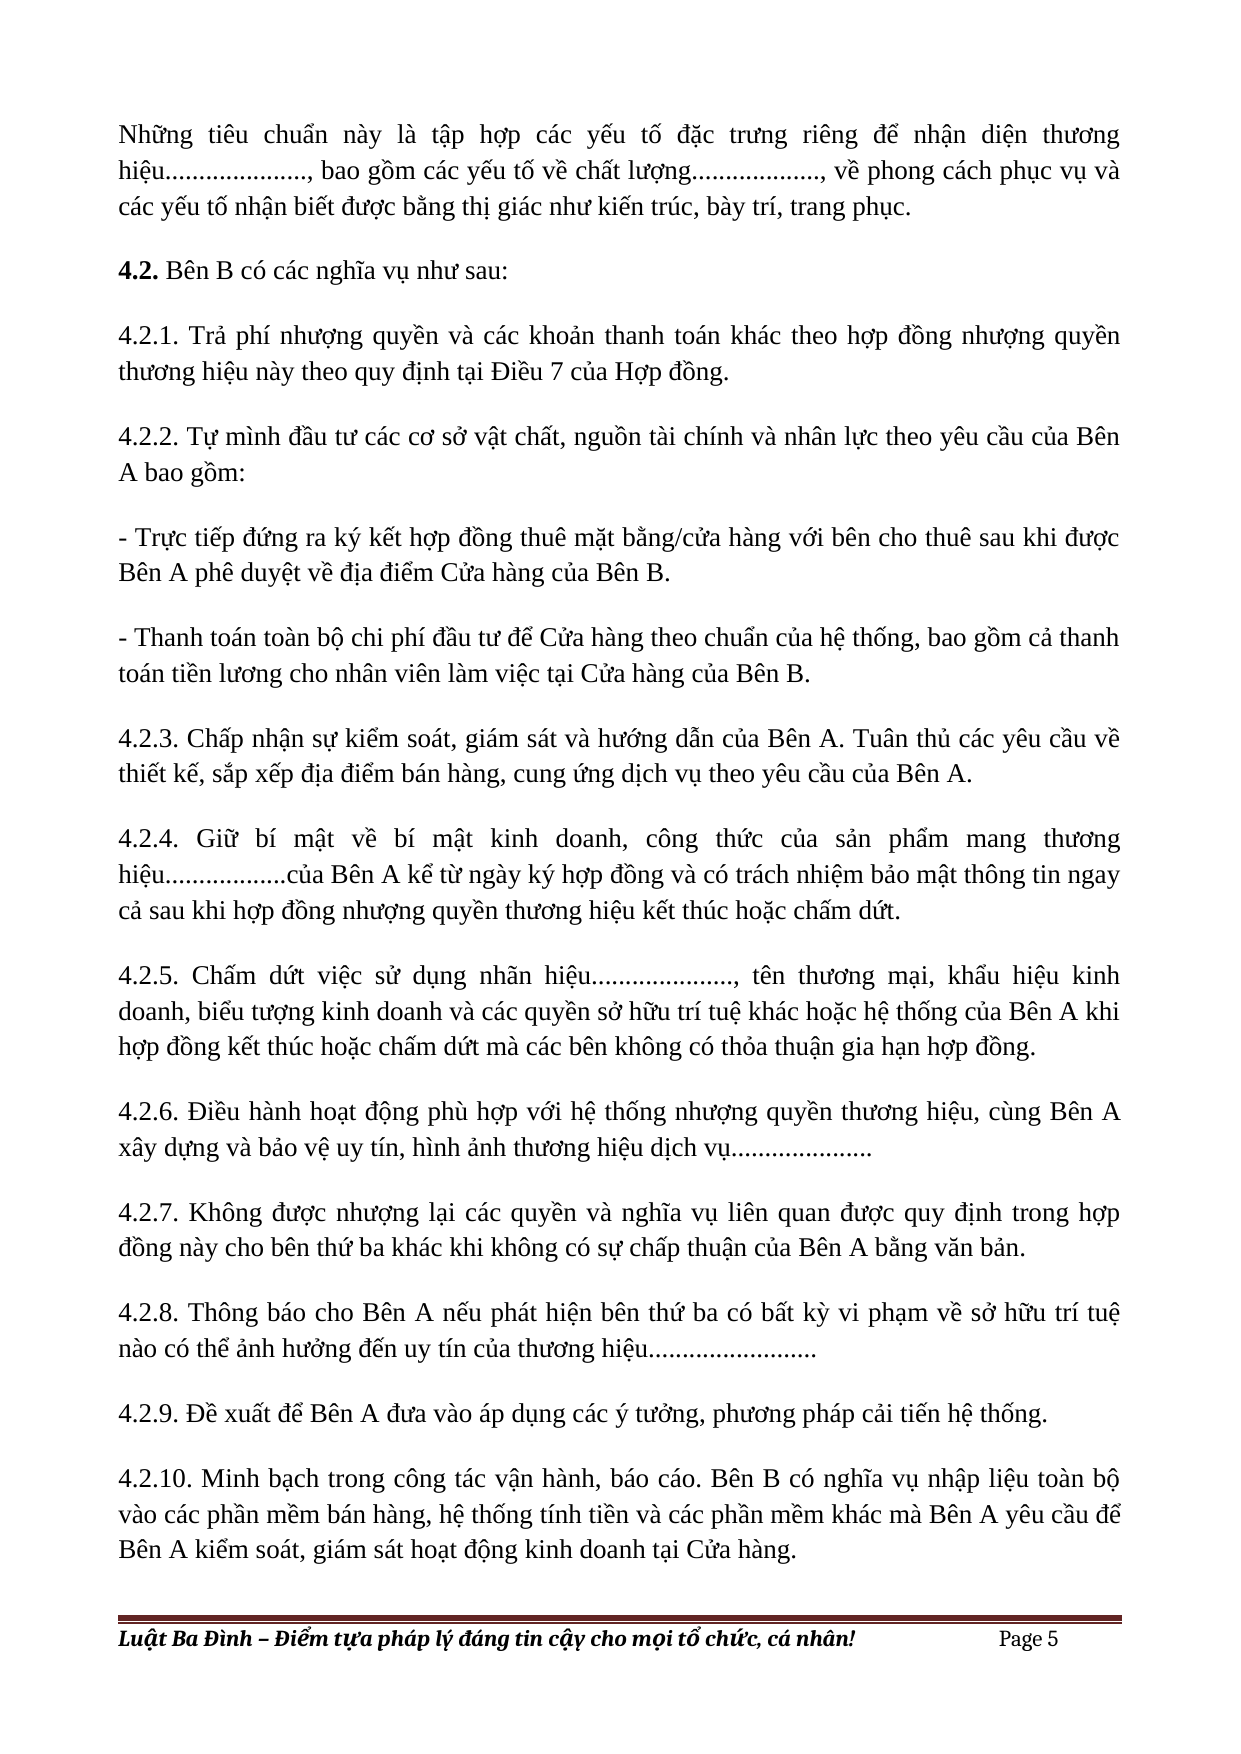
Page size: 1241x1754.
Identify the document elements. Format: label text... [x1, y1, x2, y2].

text 4.2. Bên B có các nghĩa vụ như sau: [118, 254, 1122, 286]
text Những tiêu chuẩn này là tập hợp các yếu tố đặc trưng riêng để nhận diện thương hiệu....................., bao gồm các yếu tố về chất lượng..................., về phong cách phục vụ và các yếu tố nhận biết được bằng thị giác như kiến trúc, bày trí, trang phục. [118, 118, 1122, 221]
text 4.2.6. Điều hành hoạt động phù hợp với hệ thống nhượng quyền thương hiệu, cùng Bên A xây dựng và bảo vệ uy tín, hình ảnh thương hiệu dịch vụ..................... [118, 1095, 1122, 1162]
text 4.2.7. Không được nhượng lại các quyền và nghĩa vụ liên quan được quy định trong hợp đồng này cho bên thứ ba khác khi không có sự chấp thuận của Bên A bằng văn bản. [118, 1196, 1122, 1263]
text - Trực tiếp đứng ra ký kết hợp đồng thuê mặt bằng/cửa hàng với bên cho thuê sau khi được Bên A phê duyệt về địa điểm Cửa hàng của Bên B. [118, 521, 1122, 587]
text 4.2.9. Đề xuất để Bên A đưa vào áp dụng các ý tưởng, phương pháp cải tiến hệ thống. [118, 1397, 1122, 1428]
text 4.2.3. Chấp nhận sự kiểm soát, giám sát và hướng dẫn của Bên A. Tuân thủ các yêu cầu về thiết kế, sắp xếp địa điểm bán hàng, cung ứng dịch vụ theo yêu cầu của Bên A. [118, 722, 1122, 789]
text 4.2.1. Trả phí nhượng quyền và các khoản thanh toán khác theo hợp đồng nhượng quyền thương hiệu này theo quy định tại Điều 7 của Hợp đồng. [118, 319, 1122, 386]
text - Thanh toán toàn bộ chi phí đầu tư để Cửa hàng theo chuẩn của hệ thống, bao gồm cả thanh toán tiền lương cho nhân viên làm việc tại Cửa hàng của Bên B. [118, 621, 1122, 688]
text 4.2.8. Thông báo cho Bên A nếu phát hiện bên thứ ba có bất kỳ vi phạm về sở hữu trí tuệ nào có thể ảnh hưởng đến uy tín của thương hiệu......................... [118, 1296, 1122, 1363]
text 4.2.5. Chấm dứt việc sử dụng nhãn hiệu....................., tên thương mại, khẩu hiệu kinh doanh, biểu tượng kinh doanh và các quyền sở hữu trí tuệ khác hoặc hệ thống của Bên A khi hợp đồng kết thúc hoặc chấm dứt mà các bên không có thỏa thuận gia hạn hợp đồng. [118, 959, 1122, 1061]
text 4.2.4. Giữ bí mật về bí mật kinh doanh, công thức của sản phẩm mang thương hiệu..................của Bên A kể từ ngày ký hợp đồng và có trách nhiệm bảo mật thông tin ngay cả sau khi hợp đồng nhượng quyền thương hiệu kết thúc hoặc chấm dứt. [118, 822, 1122, 925]
text 4.2.2. Tự mình đầu tư các cơ sở vật chất, nguồn tài chính và nhân lực theo yêu cầu của Bên A bao gồm: [118, 420, 1122, 487]
text 4.2.10. Minh bạch trong công tác vận hành, báo cáo. Bên B có nghĩa vụ nhập liệu toàn bộ vào các phần mềm bán hàng, hệ thống tính tiền và các phần mềm khác mà Bên A yêu cầu để Bên A kiểm soát, giám sát hoạt động kinh doanh tại Cửa hàng. [118, 1462, 1122, 1564]
